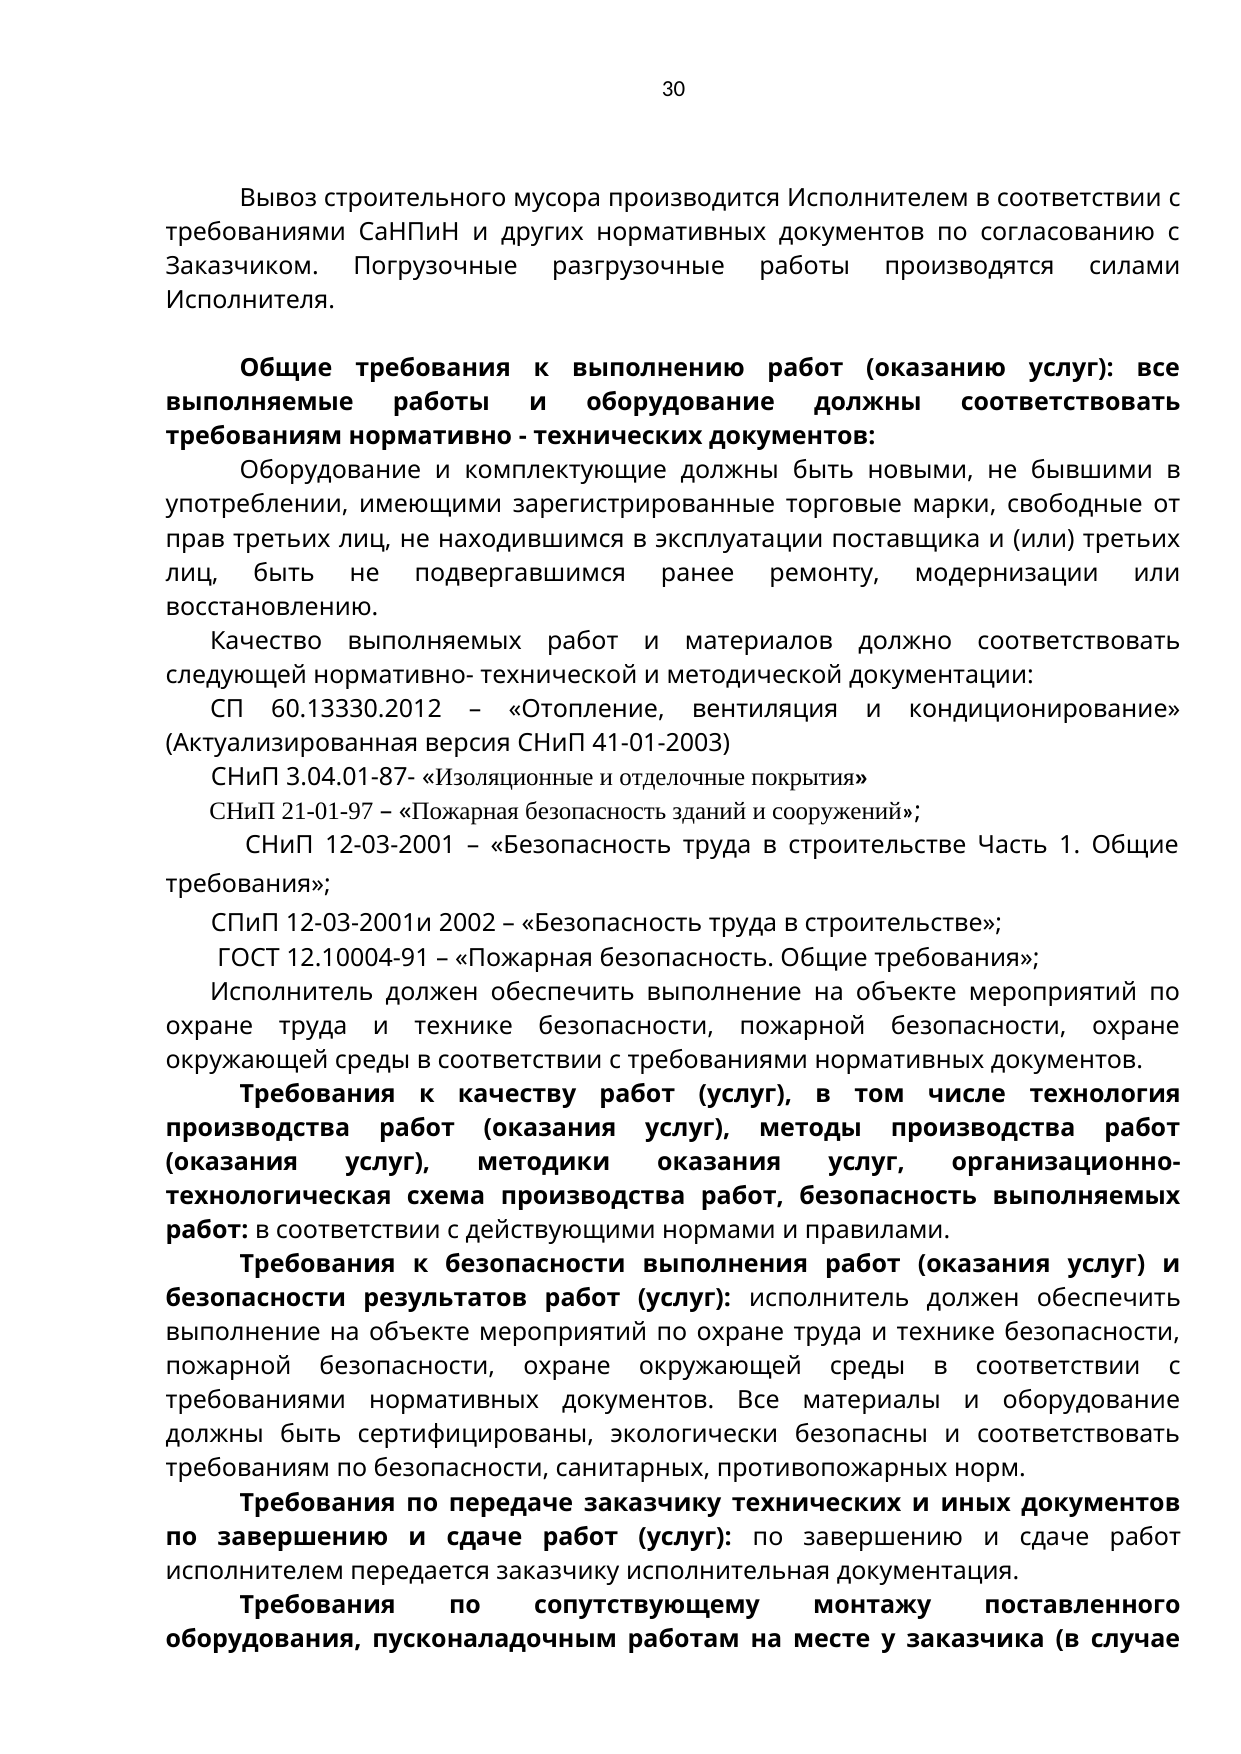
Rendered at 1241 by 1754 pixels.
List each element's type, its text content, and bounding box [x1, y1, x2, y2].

text Вывоз строительного мусора производится Исполнителем в соответствии с требованиями СаНПиН и других нормативных документов по согласованию с Заказчиком. Погрузочные разгрузочные работы производятся силами Исполнителя. [165, 179, 1181, 316]
text СП 60.13330.2012 – «Отопление, вентиляция и кондиционирование» (Актуализированная версия СНиП 41-01-2003) [165, 691, 1181, 759]
text Общие требования к выполнению работ (оказанию услуг): все выполняемые работы и оборудование должны соответствовать требованиям нормативно - технических документов: [165, 350, 1181, 452]
text Оборудование и комплектующие должны быть новыми, не бывшими в употреблении, имеющими зарегистрированные торговые марки, свободные от прав третьих лиц, не находившимся в эксплуатации поставщика и (или) третьих лиц, быть не подвергавшимся ранее ремонту, модернизации или восстановлению. [165, 452, 1181, 622]
text СНиП 12-03-2001 – «Безопасность труда в строительстве Часть 1. Общие требования»; [165, 827, 1181, 900]
text Качество выполняемых работ и материалов должно соответствовать следующей нормативно- технической и методической документации: [165, 622, 1181, 691]
text Требования к безопасности выполнения работ (оказания услуг) и безопасности результатов работ (услуг): исполнитель должен обеспечить выполнение на объекте мероприятий по охране труда и технике безопасности, пожарной безопасности, охране окружающей среды в соответствии с требованиями нормативных документов. Все материалы и оборудование должны быть сертифицированы, экологически безопасны и соответствовать требованиям по безопасности, санитарных, противопожарных норм. [165, 1246, 1181, 1484]
text СПиП 12-03-2001и 2002 – «Безопасность труда в строительстве»; [165, 905, 1181, 939]
text ГОСТ 12.10004-91 – «Пожарная безопасность. Общие требования»; [165, 939, 1181, 973]
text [165, 1586, 1181, 1654]
text Требования по передаче заказчику технических и иных документов по завершению и сдаче работ (услуг): по завершению и сдаче работ исполнителем передается заказчику исполнительная документация. [165, 1484, 1181, 1586]
text Исполнитель должен обеспечить выполнение на объекте мероприятий по охране труда и технике безопасности, пожарной безопасности, охране окружающей среды в соответствии с требованиями нормативных документов. [165, 973, 1181, 1075]
text СНиП 3.04.01-87- «Изоляционные и отделочные покрытия» [165, 759, 1181, 793]
text СНиП 21-01-97 – «Пожарная безопасность зданий и сооружений»; [165, 793, 1181, 827]
text Требования к качеству работ (услуг), в том числе технология производства работ (оказания услуг), методы производства работ (оказания услуг), методики оказания услуг, организационно-технологическая схема производства работ, безопасность выполняемых работ: в соответствии с действующими нормами и правилами. [165, 1075, 1181, 1246]
